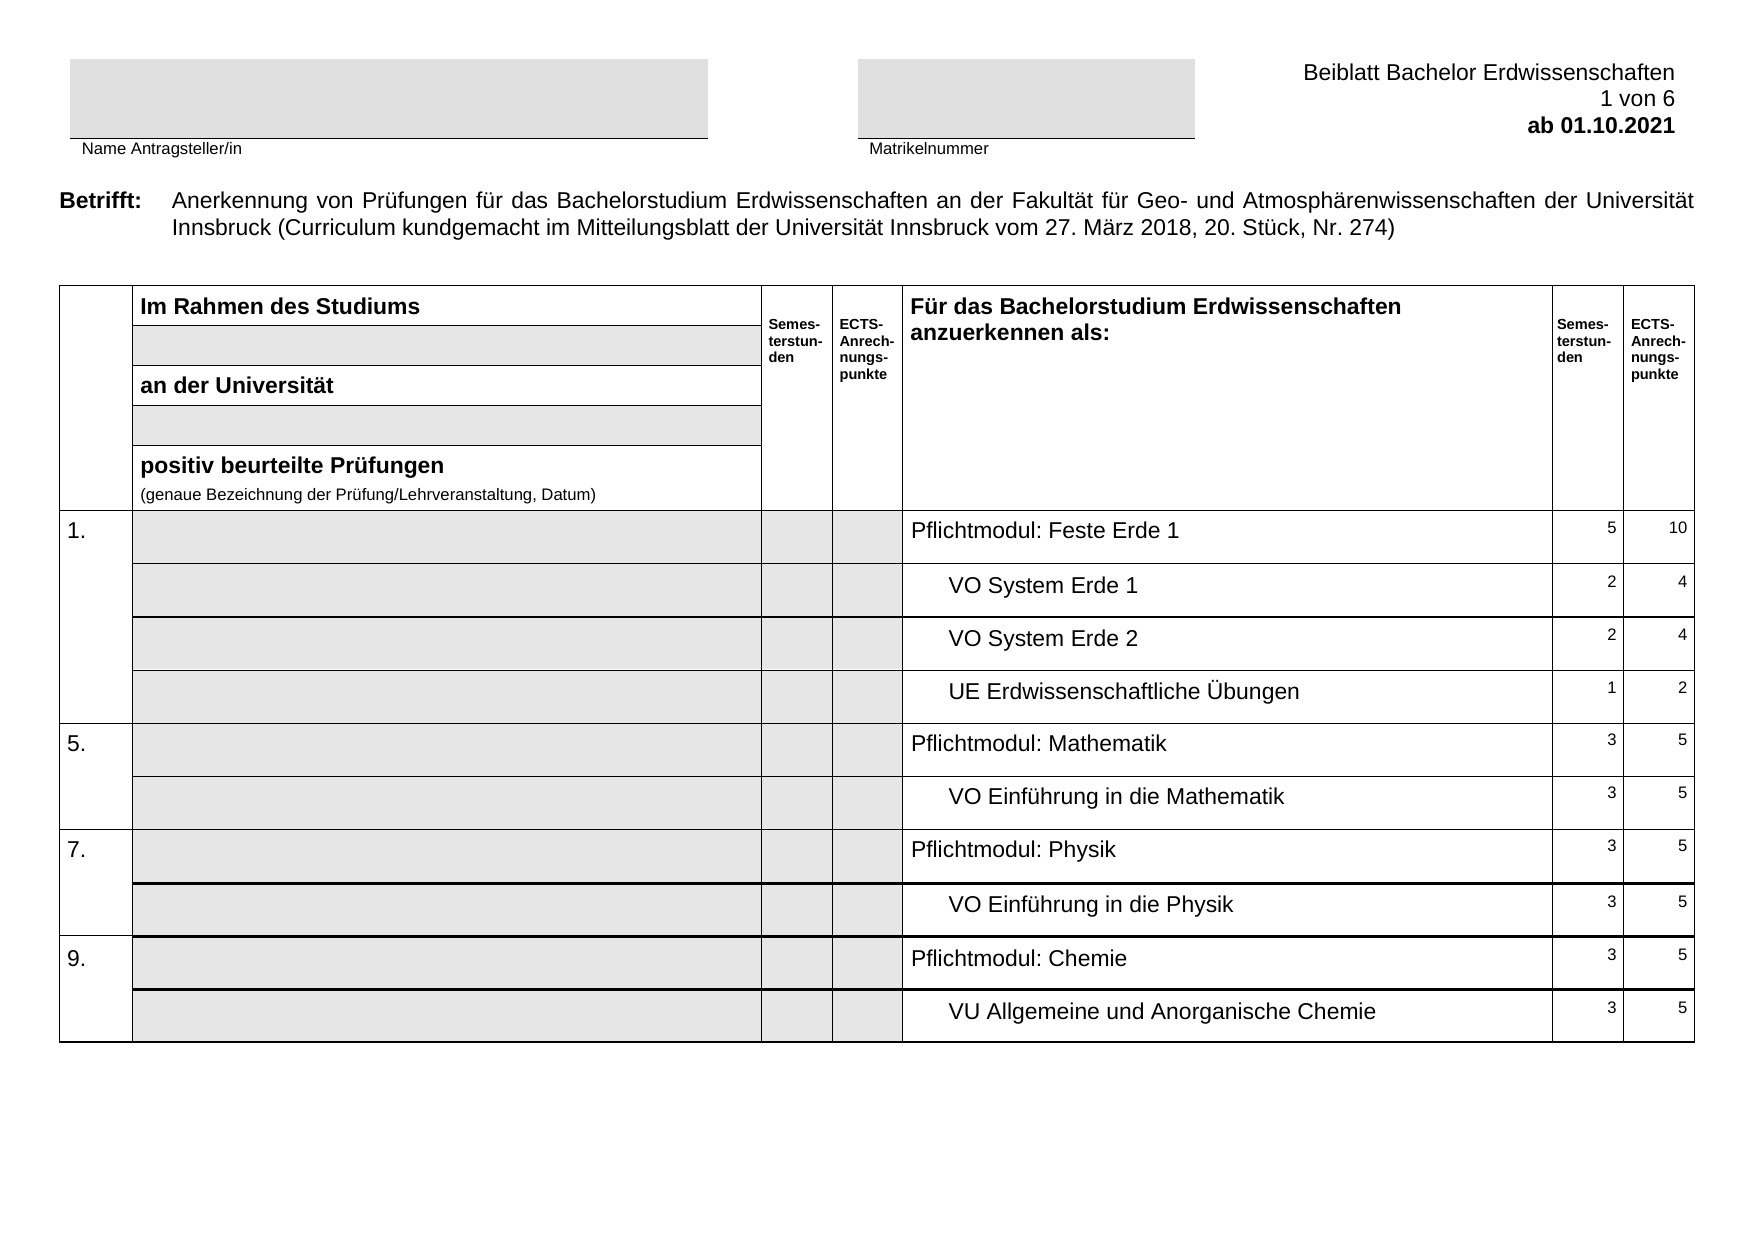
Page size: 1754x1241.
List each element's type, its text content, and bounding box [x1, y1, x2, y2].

table_cell [762, 671, 832, 723]
table_cell [762, 618, 832, 669]
table_cell [762, 991, 832, 1041]
table_cell Pflichtmodul: Mathematik [903, 724, 1552, 776]
table_cell [833, 777, 902, 829]
table_header [60, 286, 132, 510]
table_cell [133, 777, 761, 829]
table_cell [833, 618, 902, 669]
table_cell Pflichtmodul: Physik [903, 830, 1552, 882]
table_cell 5 [1624, 991, 1694, 1041]
table_cell [60, 936, 132, 1041]
table_cell [60, 511, 132, 723]
table_cell 5 [1624, 777, 1694, 829]
table_cell VO Einführung in die Physik [903, 885, 1552, 935]
table_cell 3 [1553, 830, 1623, 882]
table_cell 5 [1553, 511, 1623, 563]
table_cell 4 [1624, 618, 1694, 669]
table_cell 1 [1553, 671, 1623, 723]
table_cell [133, 991, 761, 1041]
table_cell Pflichtmodul: Feste Erde 1 [903, 511, 1552, 563]
table_cell [133, 326, 761, 365]
table_cell [833, 511, 902, 563]
table_header Semes-terstun-den [762, 286, 832, 510]
table_cell [762, 564, 832, 616]
table_cell VO System Erde 2 [903, 618, 1552, 669]
table_cell 5 [1624, 830, 1694, 882]
table_cell 3 [1553, 724, 1623, 776]
table_cell 3 [1553, 938, 1623, 988]
table_cell 2 [1553, 564, 1623, 616]
table_cell 4 [1624, 564, 1694, 616]
table_cell [833, 564, 902, 616]
table_cell Pflichtmodul: Chemie [903, 938, 1552, 988]
table_cell [133, 830, 761, 882]
table_cell [762, 885, 832, 935]
table_cell an der Universität [133, 366, 761, 405]
table_cell [762, 724, 832, 776]
table_cell [762, 938, 832, 988]
table_cell [133, 406, 761, 445]
table_header ECTS-Anrech-nungs-punkte [1624, 286, 1694, 510]
table_header Semes-terstun-den [1553, 286, 1623, 510]
table_cell 3 [1553, 991, 1623, 1041]
table_cell VO Einführung in die Mathematik [903, 777, 1552, 829]
table_cell 5 [1624, 938, 1694, 988]
table_cell [133, 618, 761, 669]
text Betrifft: Anerkennung von Prüfungen für das Bachelorstudium Erdwissenschaften an der Fakultät für Geo- und Atmosphärenwissenschaften der Universität Innsbruck (Curriculum kundgemacht im Mitteilungsblatt der Universität Innsbruck vom 27. März 2018, 20. Stück, Nr. 274) [59, 187, 1695, 240]
table_cell 2 [1624, 671, 1694, 723]
table_cell UE Erdwissenschaftliche Übungen [903, 671, 1552, 723]
table_cell VU Allgemeine und Anorganische Chemie [903, 991, 1552, 1041]
table_cell [833, 991, 902, 1041]
table_cell positiv beurteilte Prüfungen (genaue Bezeichnung der Prüfung/Lehrveranstaltung, Datum) [133, 446, 761, 510]
table_cell [133, 885, 761, 935]
table_cell [833, 830, 902, 882]
table_cell [133, 671, 761, 723]
table_cell [133, 564, 761, 616]
table_header ECTS-Anrech-nungs-punkte [833, 286, 902, 510]
table_header Für das Bachelorstudium Erdwissenschaften anzuerkennen als: [903, 286, 1552, 510]
table_cell [833, 724, 902, 776]
table_cell 3 [1553, 885, 1623, 935]
table_cell [133, 511, 761, 563]
table_cell 5 [1624, 885, 1694, 935]
table_cell 3 [1553, 777, 1623, 829]
table_cell VO System Erde 1 [903, 564, 1552, 616]
table_cell 5 [1624, 724, 1694, 776]
table_cell [833, 938, 902, 988]
table_cell [762, 511, 832, 563]
table_cell [762, 777, 832, 829]
table_cell [833, 885, 902, 935]
table_cell [833, 671, 902, 723]
table_cell 10 [1624, 511, 1694, 563]
table_cell [60, 724, 132, 829]
table_cell [133, 724, 761, 776]
table_cell 2 [1553, 618, 1623, 669]
table_cell [60, 830, 132, 935]
table_cell [762, 830, 832, 882]
table_header Im Rahmen des Studiums [133, 286, 761, 325]
table_cell [133, 938, 761, 988]
